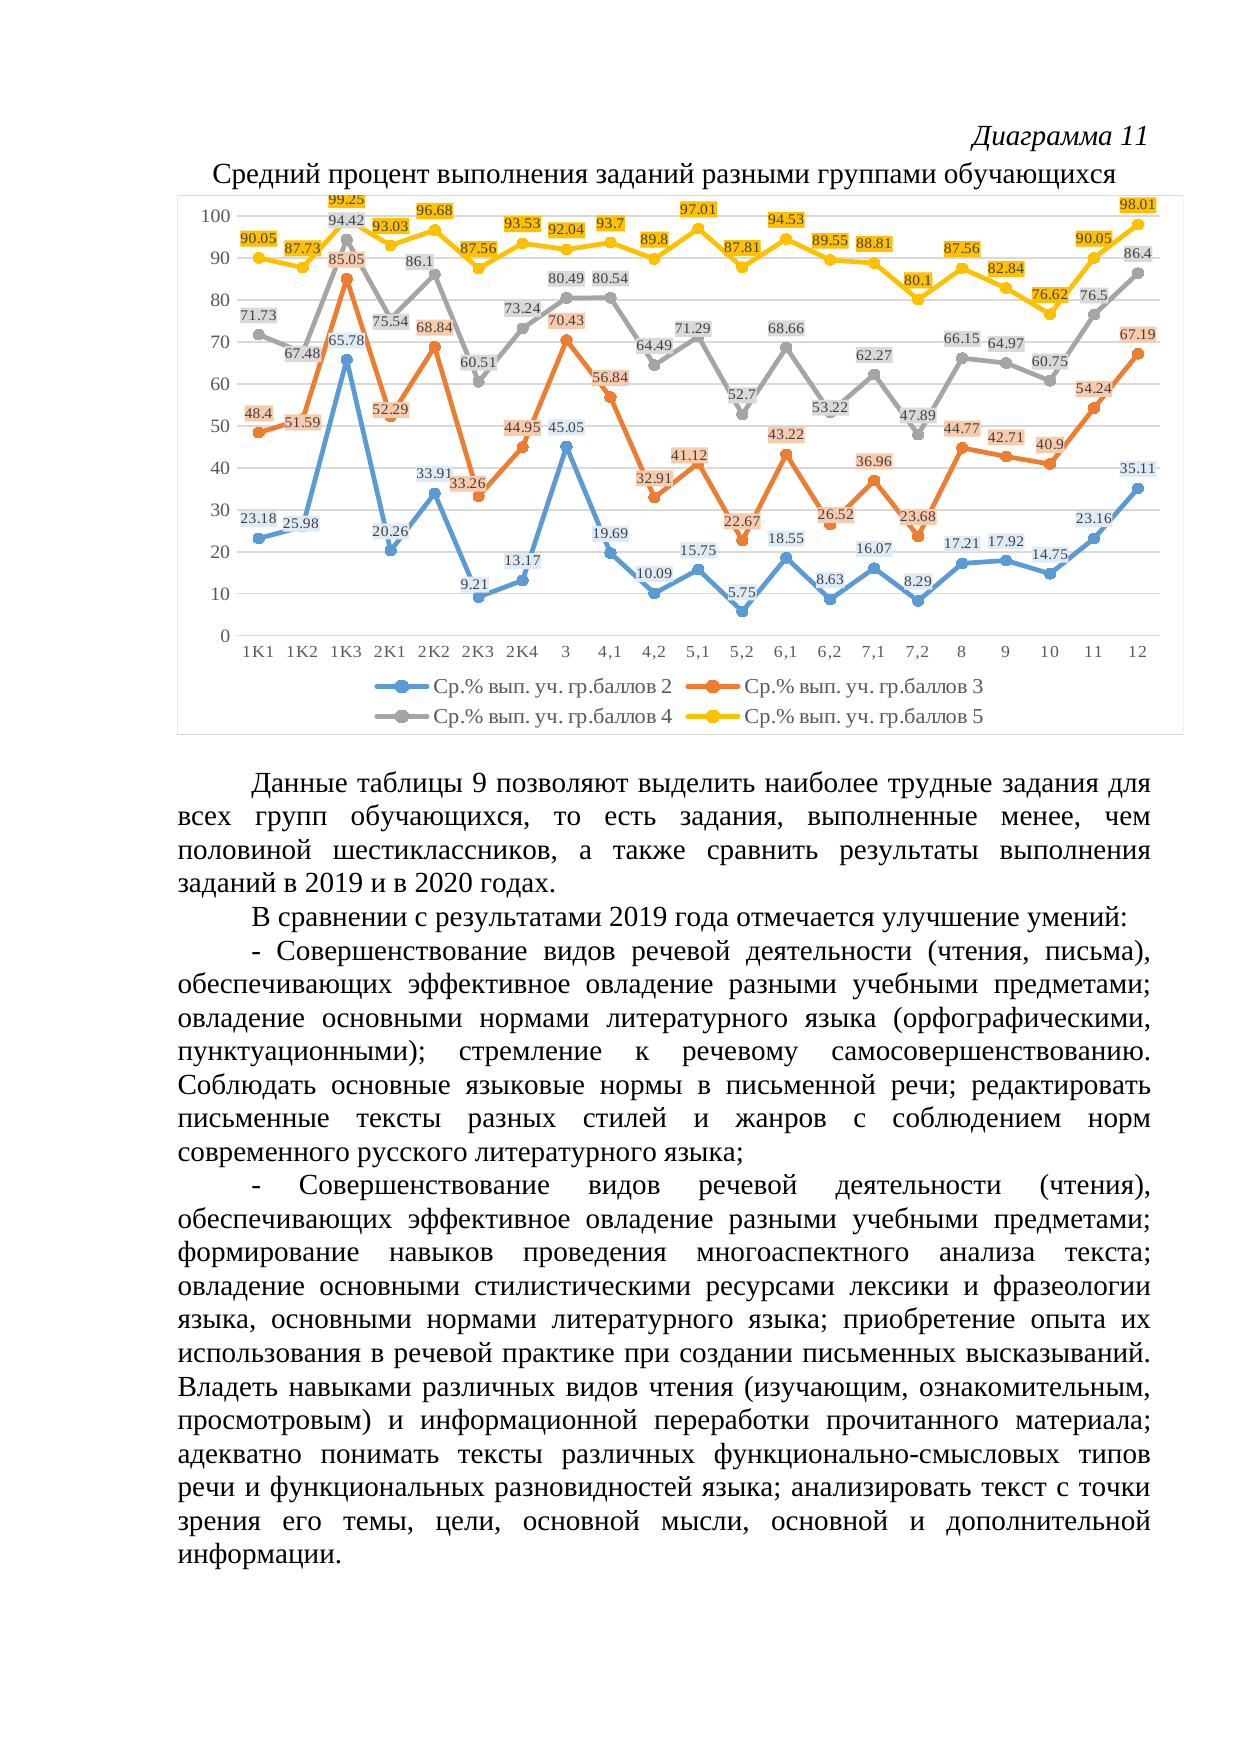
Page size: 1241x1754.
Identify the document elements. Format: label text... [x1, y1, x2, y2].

text Данные таблицы 9 позволяют выделить наиболее трудные задания для всех групп обучающихся, то есть задания, выполненные менее, чем половиной шестиклассников, а также сравнить результаты выполнения заданий в 2019 и в 2020 годах. [177, 765, 1152, 899]
text Диаграмма 11 [177, 118, 1152, 152]
text Средний процент выполнения заданий разными группами обучающихся [177, 157, 1152, 190]
text В сравнении с результатами 2019 года отмечается улучшение умений: [177, 899, 1152, 933]
text - Совершенствование видов речевой деятельности (чтения), обеспечивающих эффективное овладение разными учебными предметами; формирование навыков проведения многоаспектного анализа текста; овладение основными стилистическими ресурсами лексики и фразеологии языка, основными нормами литературного языка; приобретение опыта их использования в речевой практике при создании письменных высказываний. Владеть навыками различных видов чтения (изучающим, ознакомительным, просмотровым) и информационной переработки прочитанного материала; адекватно понимать тексты различных функционально-смысловых типов речи и функциональных разновидностей языка; анализировать текст с точки зрения его темы, цели, основной мысли, основной и дополнительной информации. [177, 1167, 1152, 1570]
text - Совершенствование видов речевой деятельности (чтения, письма), обеспечивающих эффективное овладение разными учебными предметами; овладение основными нормами литературного языка (орфографическими, пунктуационными); стремление к речевому самосовершенствованию. Соблюдать основные языковые нормы в письменной речи; редактировать письменные тексты разных стилей и жанров с соблюдением норм современного русского литературного языка; [177, 933, 1152, 1167]
